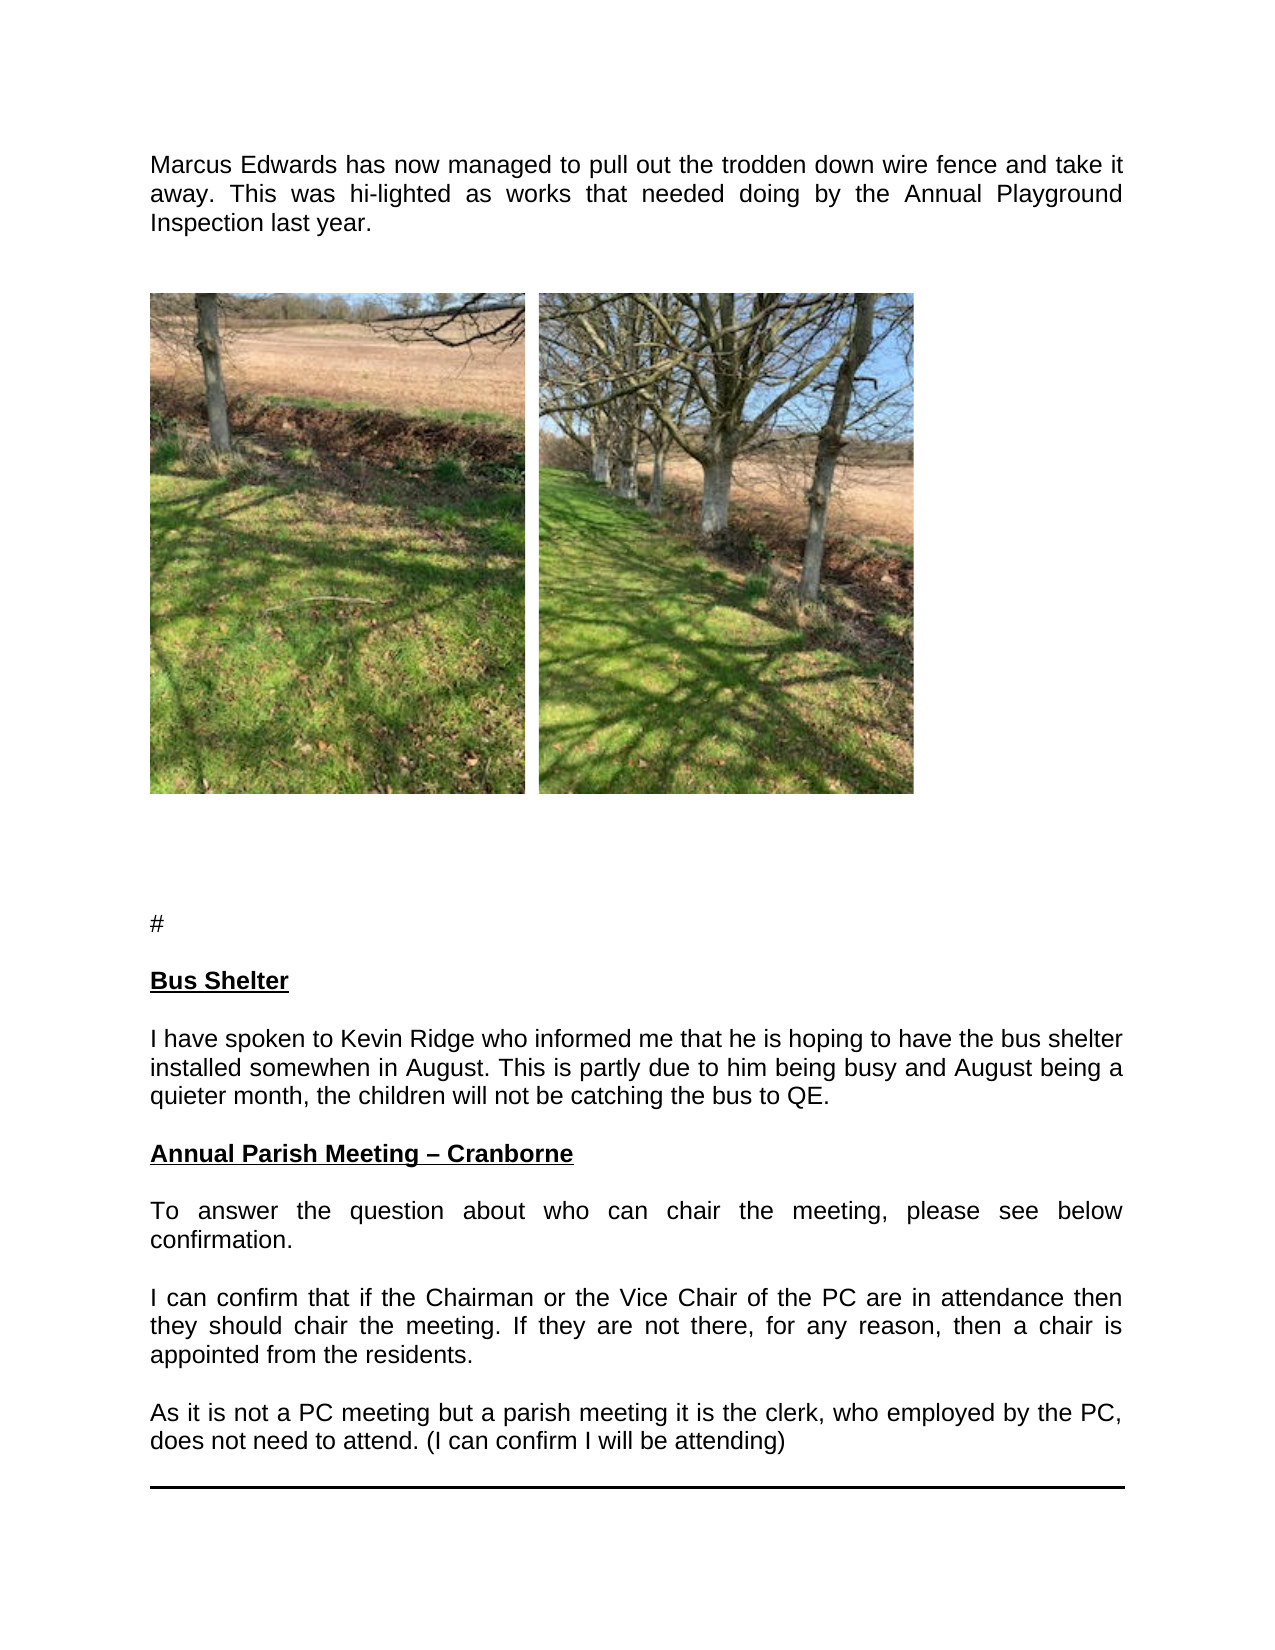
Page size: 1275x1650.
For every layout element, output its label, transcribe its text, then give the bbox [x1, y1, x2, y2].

text As it is not a PC meeting but a parish meeting it is the clerk, who employed by the PC, does not need to attend. (I can confirm I will be attending) [150, 1397, 1125, 1455]
text To answer the question about who can chair the meeting, please see below confirmation. [150, 1196, 1125, 1254]
text Marcus Edwards has now managed to pull out the trodden down wire fence and take it away. This was hi-lighted as works that needed doing by the Annual Playground Inspection last year. [150, 150, 1125, 236]
text # [150, 909, 1125, 937]
text I have spoken to Kevin Ridge who informed me that he is hoping to have the bus shelter installed somewhen in August. This is partly due to him being busy and August being a quieter month, the children will not be catching the bus to QE. [150, 1024, 1125, 1110]
picture [538, 293, 914, 794]
text Annual Parish Meeting – Cranborne [150, 1139, 1125, 1167]
picture [150, 293, 525, 794]
text Bus Shelter [150, 966, 1125, 995]
text I can confirm that if the Chairman or the Vice Chair of the PC are in attendance then they should chair the meeting. If they are not there, for any reason, then a chair is appointed from the residents. [150, 1282, 1125, 1369]
